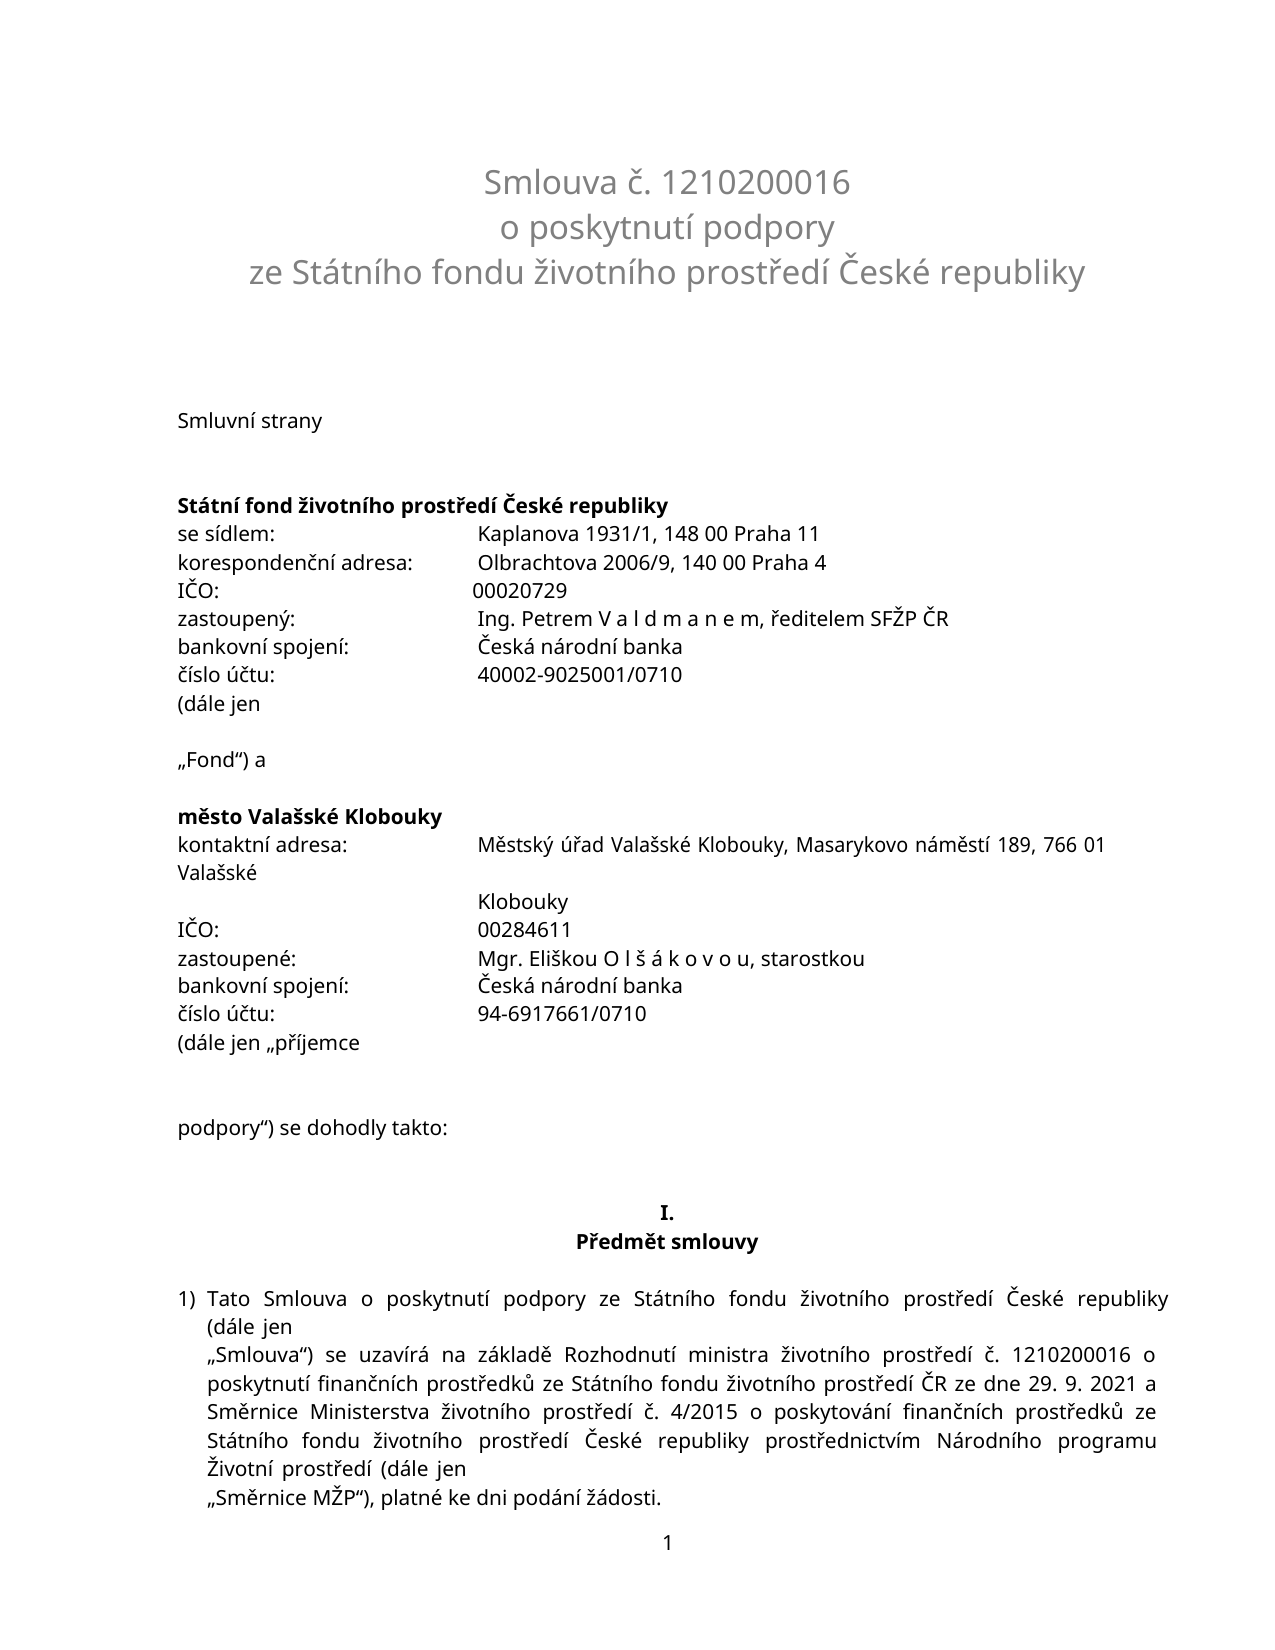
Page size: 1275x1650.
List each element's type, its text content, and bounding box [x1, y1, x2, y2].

text zastoupené: Mgr. Eliškou O l š á k o v o u, starostkou [177, 944, 1169, 972]
text Klobouky [477, 887, 1169, 916]
subtitle Státní fond životního prostředí České republiky [177, 491, 1169, 519]
text bankovní spojení: Česká národní banka [177, 972, 1169, 999]
text korespondenční adresa: Olbrachtova 2006/9, 140 00 Praha 4 [177, 548, 1169, 576]
subtitle Předmět smlouvy [203, 1227, 1131, 1255]
text ze Státního fondu životního prostředí České republiky [203, 249, 1131, 293]
text číslo účtu: 94-6917661/0710 [177, 999, 1169, 1028]
text Smluvní strany [177, 406, 1169, 434]
text se sídlem: Kaplanova 1931/1, 148 00 Praha 11 [177, 519, 1169, 548]
text (dále jen „příjemce podpory“) se dohodly takto: [177, 1028, 448, 1141]
list Tato Smlouva o poskytnutí podpory ze Státního fondu životního prostředí České republiky (dále jen [177, 1284, 1169, 1341]
text „Smlouva“) se uzavírá na základě Rozhodnutí ministra životního prostředí č. 1210200016 o poskytnutí finančních prostředků ze Státního fondu životního prostředí ČR ze dne 29. 9. 2021 a Směrnice Ministerstva životního prostředí č. 4/2015 o poskytování finančních prostředků ze Státního fondu životního prostředí České republiky prostřednictvím Národního programu Životní prostředí (dále jen [207, 1341, 1157, 1483]
text (dále jen „Fond“) a [177, 689, 330, 774]
text IČO: 00284611 [177, 916, 1169, 944]
text Smlouva č. 1210200016 [204, 159, 1131, 204]
text „Směrnice MŽP“), platné ke dni podání žádosti. [207, 1483, 1169, 1511]
text číslo účtu: 40002-9025001/0710 [177, 660, 1169, 689]
text IČO: 00020729 [177, 577, 1169, 604]
subtitle město Valašské Klobouky [177, 802, 1169, 830]
text o poskytnutí podpory [203, 204, 1131, 249]
text bankovní spojení: Česká národní banka [177, 632, 1169, 660]
text zastoupený: Ing. Petrem V a l d m a n e m, ředitelem SFŽP ČR [177, 604, 1169, 632]
text kontaktní adresa: Městský úřad Valašské Klobouky, Masarykovo náměstí 189, 766 01 Valašské [177, 830, 1169, 887]
subtitle I. [203, 1198, 1131, 1227]
